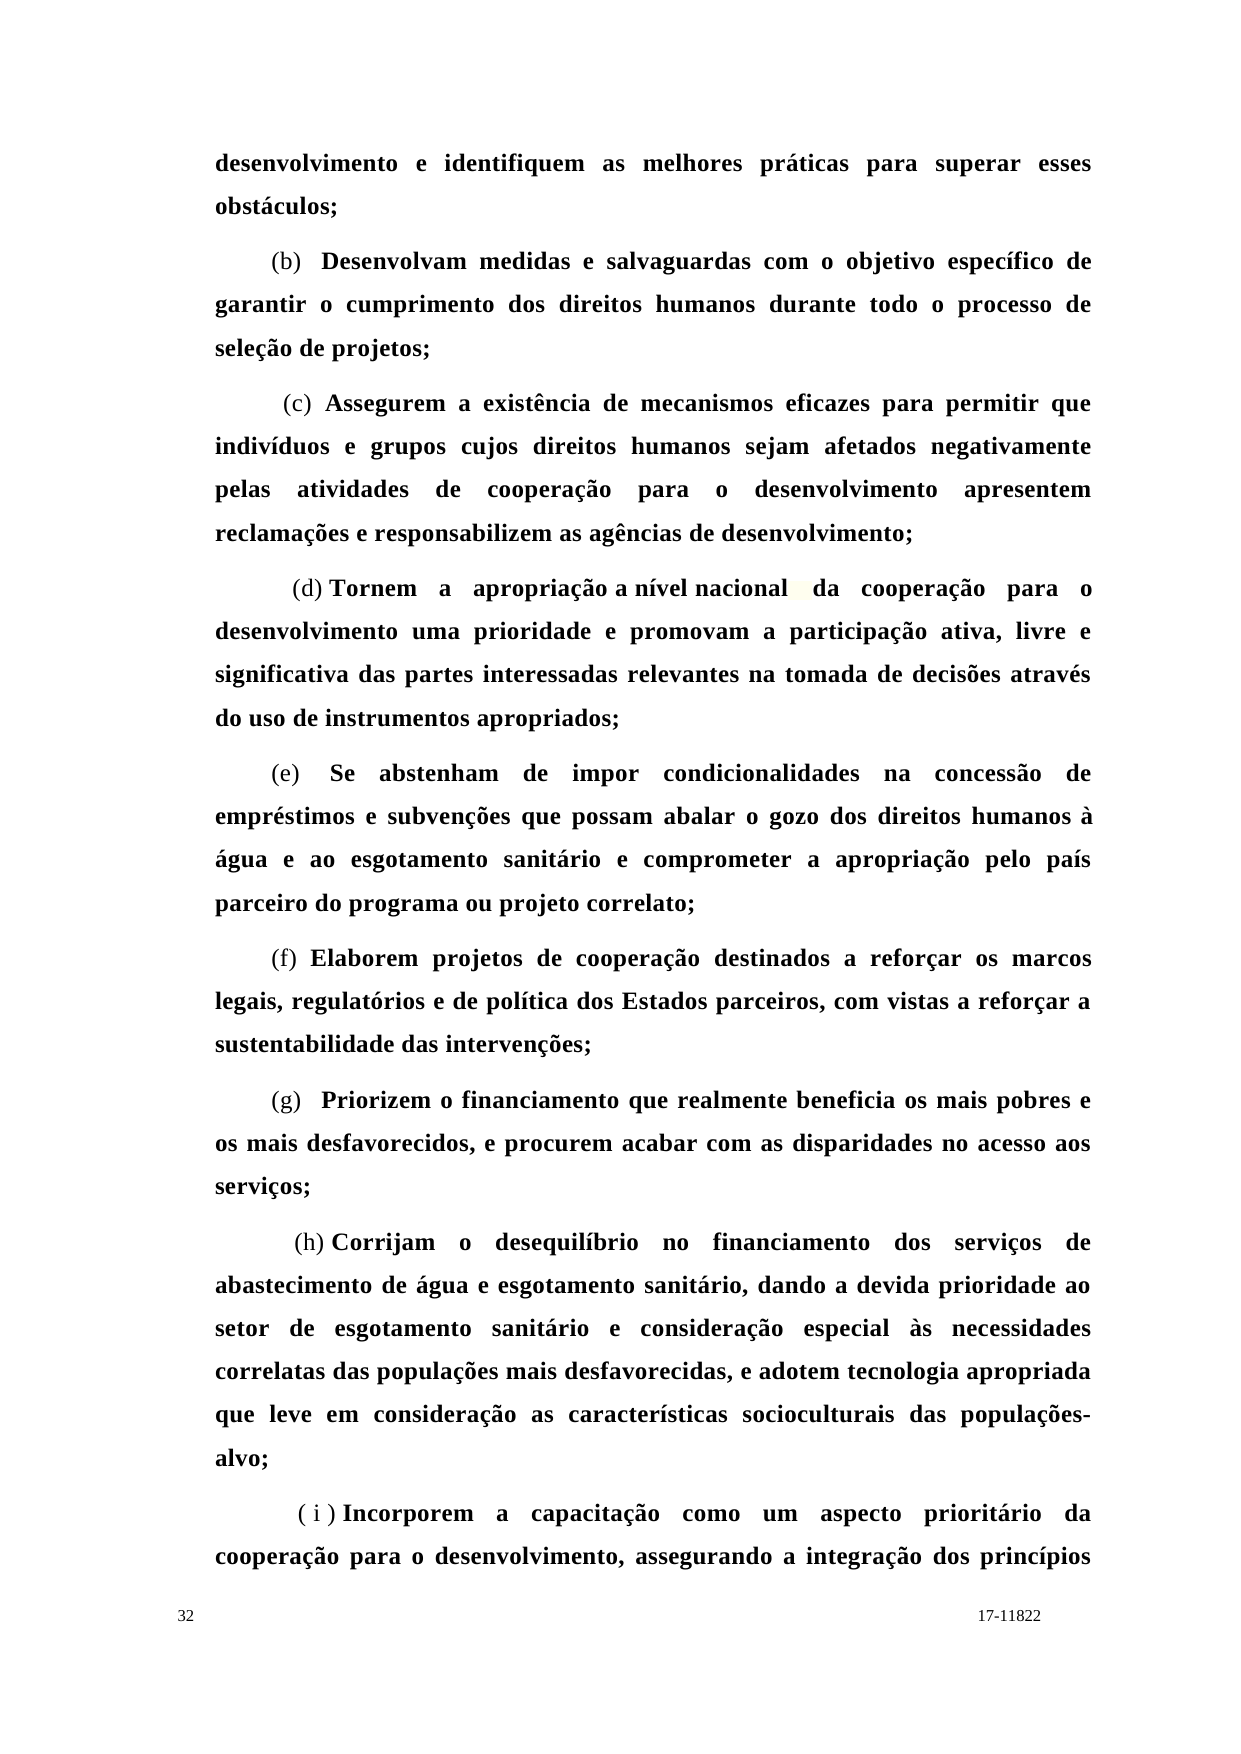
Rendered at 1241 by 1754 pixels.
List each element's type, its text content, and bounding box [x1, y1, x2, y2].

text (d) Tornem a apropriação a nível nacional da cooperação para o desenvolvimento uma prioridade e promovam a participação ativa, livre e significativa das partes interessadas relevantes na tomada de decisões através do uso de instrumentos apropriados; [215, 573, 1093, 731]
text (b) Desenvolvam medidas e salvaguardas com o objetivo específico de garantir o cumprimento dos direitos humanos durante todo o processo de seleção de projetos; [215, 246, 1093, 361]
text (h) Corrijam o desequilíbrio no financiamento dos serviços de abastecimento de água e esgotamento sanitário, dando a devida prioridade ao setor de esgotamento sanitário e consideração especial às necessidades correlatas das populações mais desfavorecidas, e adotem tecnologia apropriada que leve em consideração as características socioculturais das populações-alvo; [215, 1227, 1093, 1471]
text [215, 148, 1093, 219]
text (g) Priorizem o financiamento que realmente beneficia os mais pobres e os mais desfavorecidos, e procurem acabar com as disparidades no acesso aos serviços; [215, 1085, 1093, 1200]
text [215, 1498, 1093, 1570]
text (e) Se abstenham de impor condicionalidades na concessão de empréstimos e subvenções que possam abalar o gozo dos direitos humanos à água e ao esgotamento sanitário e comprometer a apropriação pelo país parceiro do programa ou projeto correlato; [215, 758, 1093, 916]
text (f) Elaborem projetos de cooperação destinados a reforçar os marcos legais, regulatórios e de política dos Estados parceiros, com vistas a reforçar a sustentabilidade das intervenções; [215, 943, 1093, 1058]
text (c) Assegurem a existência de mecanismos eficazes para permitir que indivíduos e grupos cujos direitos humanos sejam afetados negativamente pelas atividades de cooperação para o desenvolvimento apresentem reclamações e responsabilizem as agências de desenvolvimento; [215, 388, 1093, 546]
